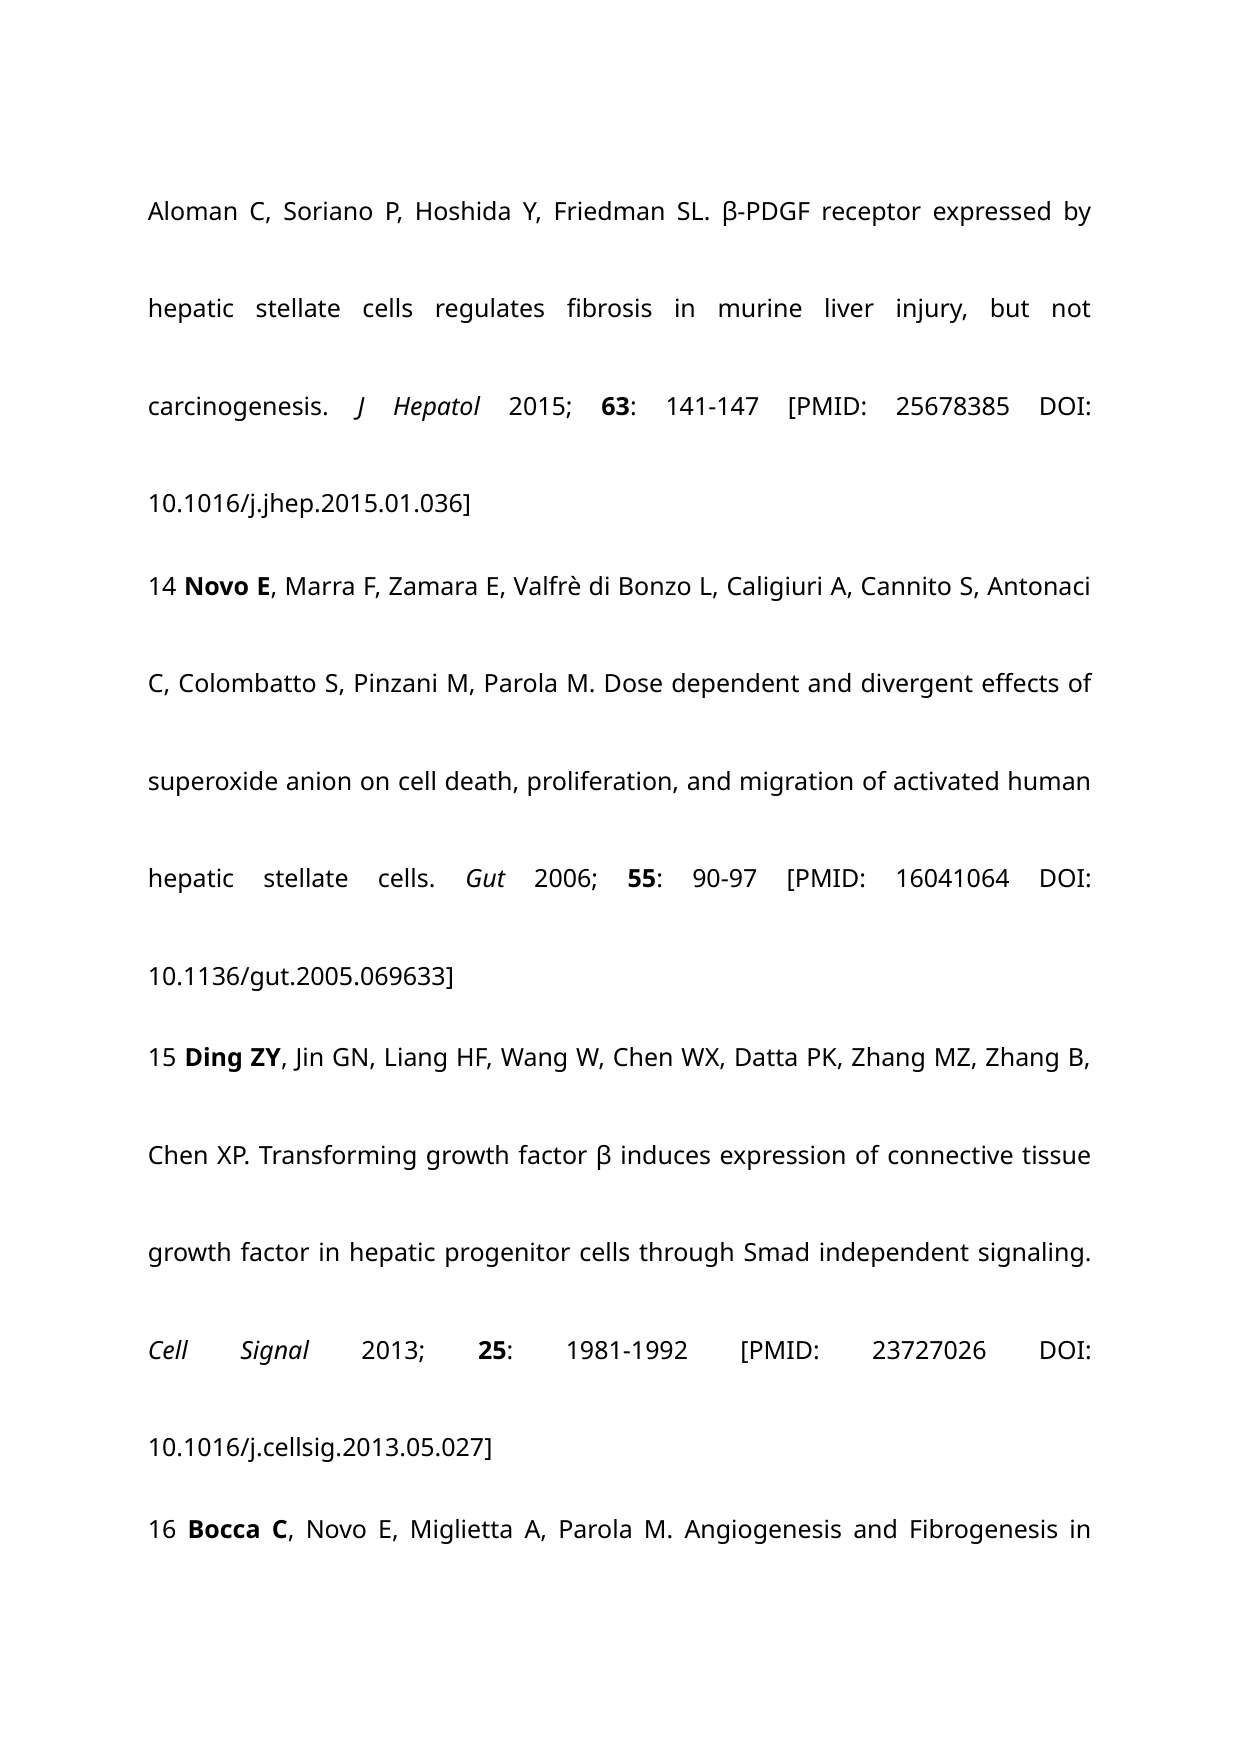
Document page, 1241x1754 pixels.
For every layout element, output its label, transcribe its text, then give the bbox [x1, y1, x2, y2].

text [148, 178, 1092, 536]
text 15 Ding ZY, Jin GN, Liang HF, Wang W, Chen WX, Datta PK, Zhang MZ, Zhang B, Chen XP. Transforming growth factor β induces expression of connective tissue growth factor in hepatic progenitor cells through Smad independent signaling. Cell Signal 2013; 25: 1981-1992 [PMID: 23727026 DOI: 10.1016/j.cellsig.2013.05.027] [148, 1025, 1092, 1480]
text 14 Novo E, Marra F, Zamara E, Valfrè di Bonzo L, Caligiuri A, Cannito S, Antonaci C, Colombatto S, Pinzani M, Parola M. Dose dependent and divergent effects of superoxide anion on cell death, proliferation, and migration of activated human hepatic stellate cells. Gut 2006; 55: 90-97 [PMID: 16041064 DOI: 10.1136/gut.2005.069633] [148, 553, 1092, 1008]
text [148, 1497, 1092, 1562]
